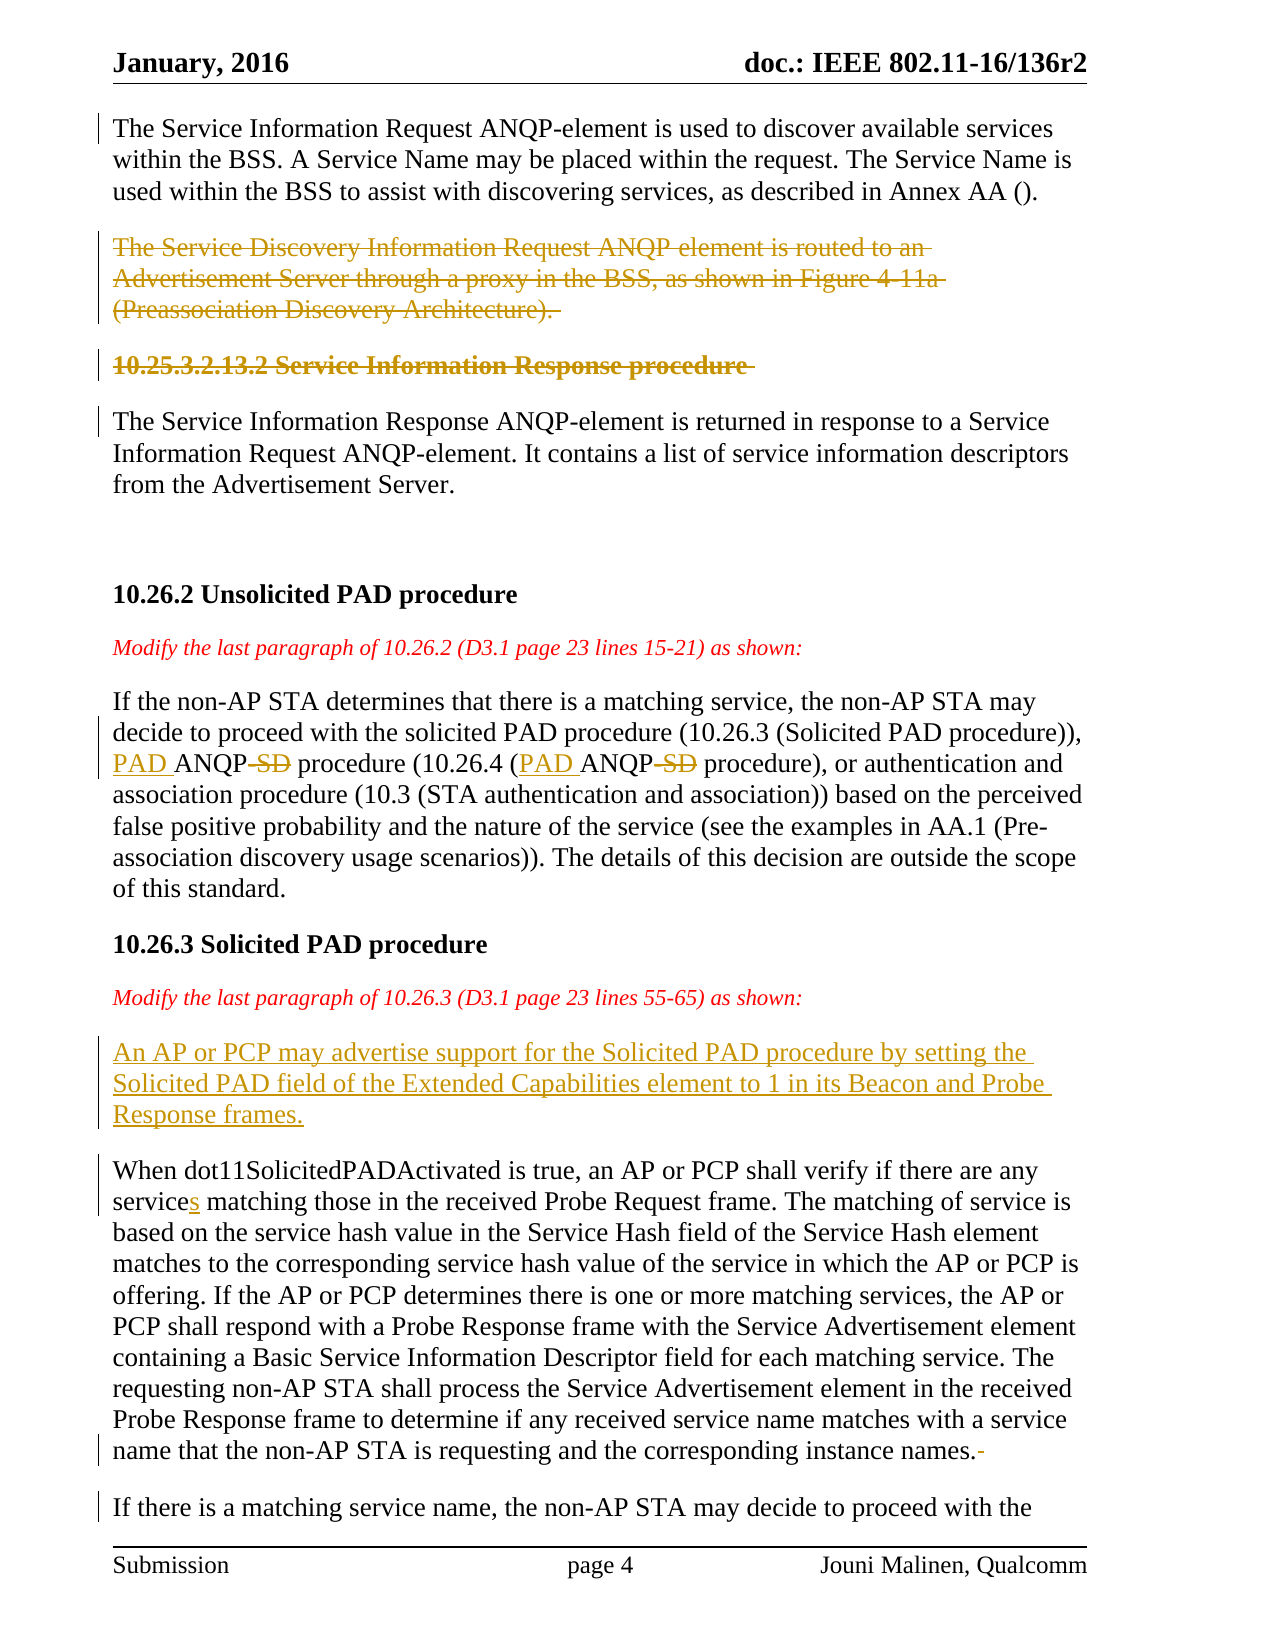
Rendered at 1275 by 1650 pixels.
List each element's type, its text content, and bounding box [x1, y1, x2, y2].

text When dot11SolicitedPADActivated is true, an AP or PCP shall verify if there are any service matching those in the received Probe Request frame. The matching of service is based on the service hash value in the Service Hash field of the Service Hash element matches to the corresponding service hash value of the service in which the AP or PCP is offering. If the AP or PCP determines there is one or more matching services, the AP or PCP shall respond with a Probe Response frame with the Service Advertisement element containing a Basic Service Information Descriptor field for each matching service. The requesting non-AP STA shall process the Service Advertisement element in the received Probe Response frame to determine if any received service name matches with a service name that the non-AP STA is requesting and the corresponding instance names. [112, 1154, 1087, 1466]
text Modify the last paragraph of 10.26.2 (D3.1 page 23 lines 15-21) as shown: [112, 634, 1087, 660]
text Modify the last paragraph of 10.26.3 (D3.1 page 23 lines 55-65) as shown: [112, 984, 1087, 1011]
text 10.26.2 Unsolicited PAD procedure [112, 578, 1087, 609]
text 10.26.3 Solicited PAD procedure [112, 928, 1087, 959]
text The Service Information Response ANQP-element is returned in response to a Service Information Request ANQP-element. It contains a list of service information descriptors from the Advertisement Server. [112, 406, 1087, 499]
text The Service Information Request ANQP-element is used to discover available services within the BSS. A Service Name may be placed within the request. The Service Name is used within the BSS to assist with discovering services, as described in Annex AA (). [112, 112, 1087, 206]
text If the non-AP STA determines that there is a matching service, the non-AP STA may decide to proceed with the solicited PAD procedure (10.26.3 (Solicited PAD procedure)), ANQP procedure (10.26.4 (ANQP procedure), or authentication and association procedure (10.3 (STA authentication and association)) based on the perceived false positive probability and the nature of the service (see the examples in AA.1 (Pre-association discovery usage scenarios)). The details of this decision are outside the scope of this standard. [112, 685, 1087, 903]
